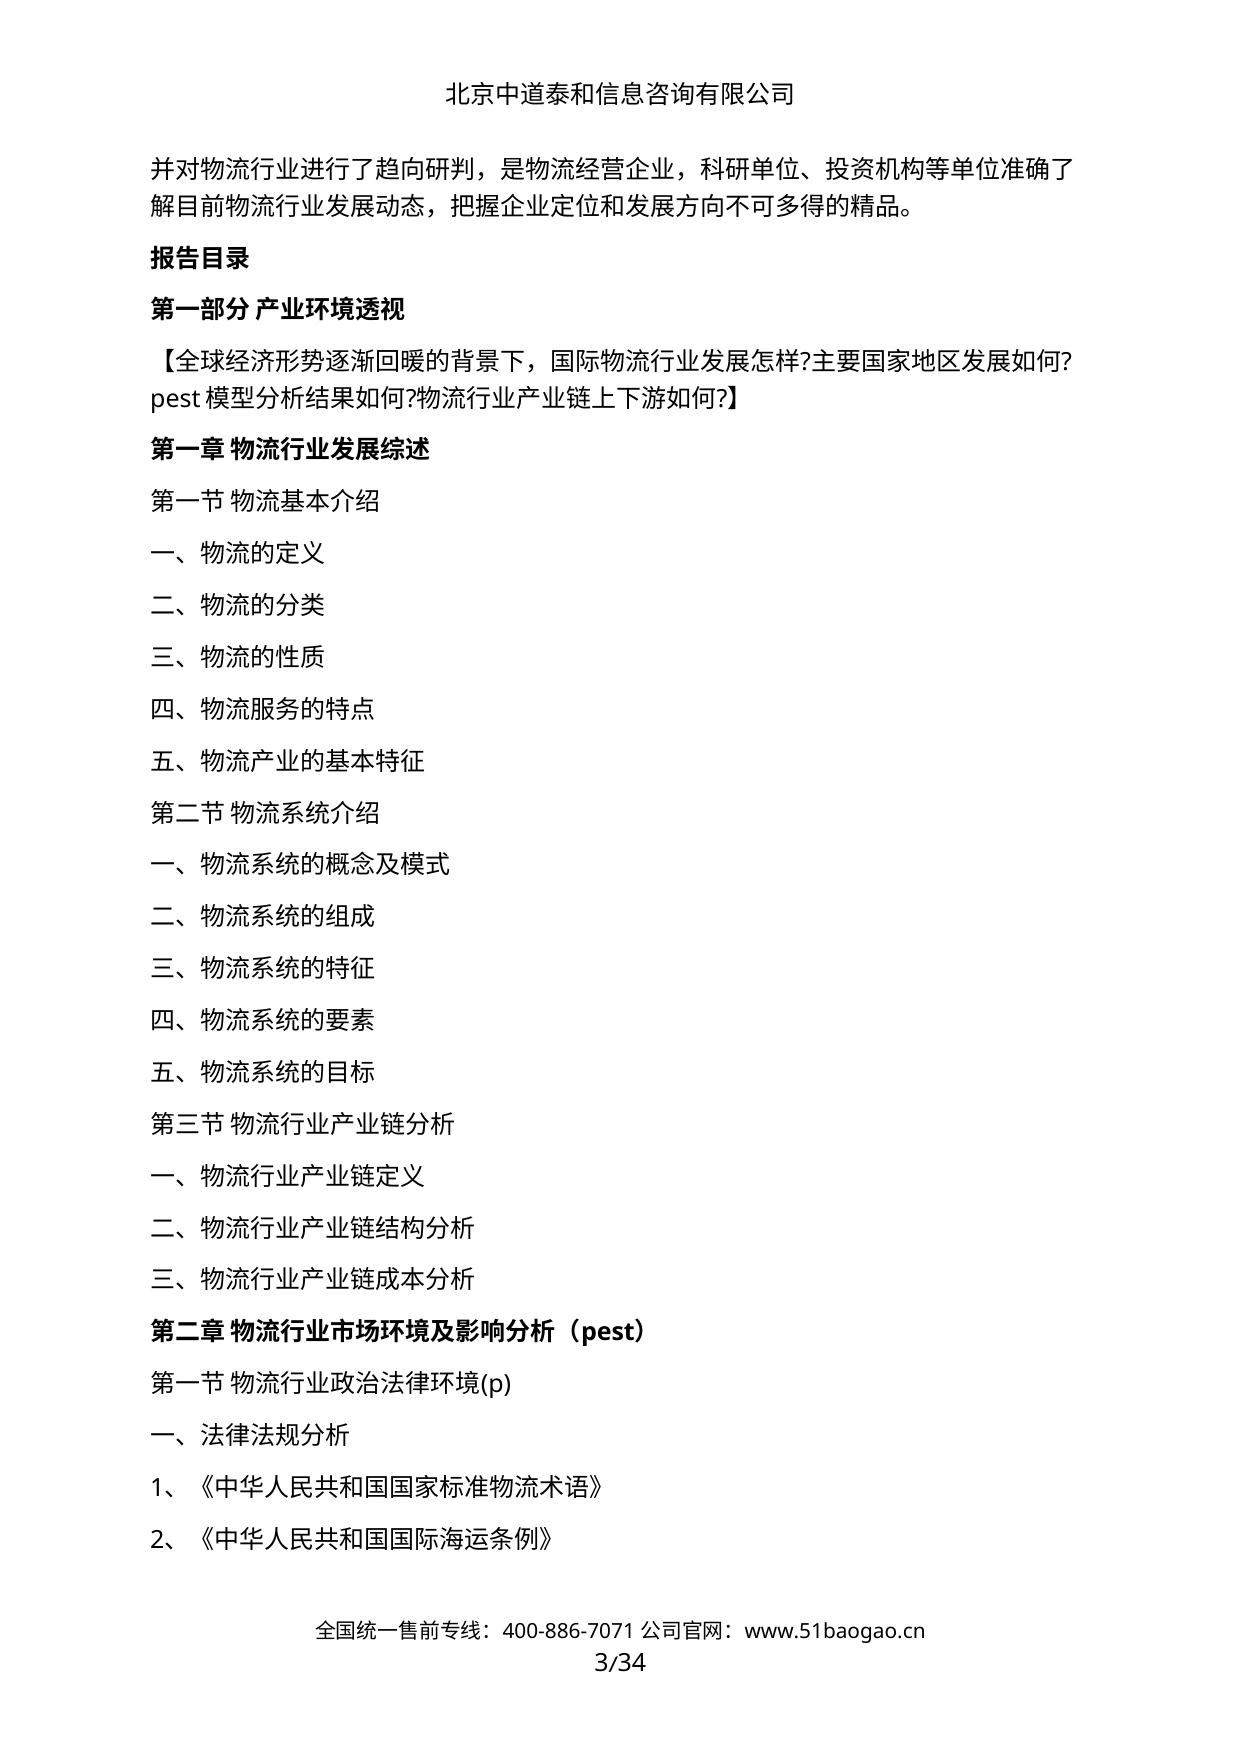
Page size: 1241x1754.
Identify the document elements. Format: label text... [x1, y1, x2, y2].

text 一、物流系统的概念及模式 [150, 845, 1090, 881]
text 二、物流行业产业链结构分析 [150, 1208, 1090, 1244]
text 四、物流系统的要素 [150, 1001, 1090, 1037]
text 一、物流行业产业链定义 [150, 1156, 1090, 1192]
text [150, 150, 1090, 222]
text 【全球经济形势逐渐回暖的背景下，国际物流行业发展怎样?主要国家地区发展如何?pest模型分析结果如何?物流行业产业链上下游如何?】 [150, 342, 1090, 414]
text 第二章 物流行业市场环境及影响分析（pest） [150, 1312, 1090, 1348]
text 三、物流的性质 [150, 637, 1090, 674]
text 一、法律法规分析 [150, 1416, 1090, 1452]
text 二、物流的分类 [150, 586, 1090, 622]
text 第一节 物流行业政治法律环境(p) [150, 1364, 1090, 1400]
text 第二节 物流系统介绍 [150, 793, 1090, 829]
text 五、物流产业的基本特征 [150, 741, 1090, 777]
text 2、《中华人民共和国国际海运条例》 [150, 1519, 1090, 1556]
text 一、物流的定义 [150, 534, 1090, 570]
text 第一部分 产业环境透视 [150, 290, 1090, 326]
text 三、物流系统的特征 [150, 949, 1090, 985]
text 三、物流行业产业链成本分析 [150, 1260, 1090, 1296]
text 第一节 物流基本介绍 [150, 482, 1090, 518]
text 五、物流系统的目标 [150, 1052, 1090, 1089]
text 1、《中华人民共和国国家标准物流术语》 [150, 1467, 1090, 1504]
text 报告目录 [150, 238, 1090, 274]
text 第一章 物流行业发展综述 [150, 430, 1090, 466]
text 四、物流服务的特点 [150, 689, 1090, 726]
text 二、物流系统的组成 [150, 897, 1090, 933]
text 第三节 物流行业产业链分析 [150, 1104, 1090, 1141]
